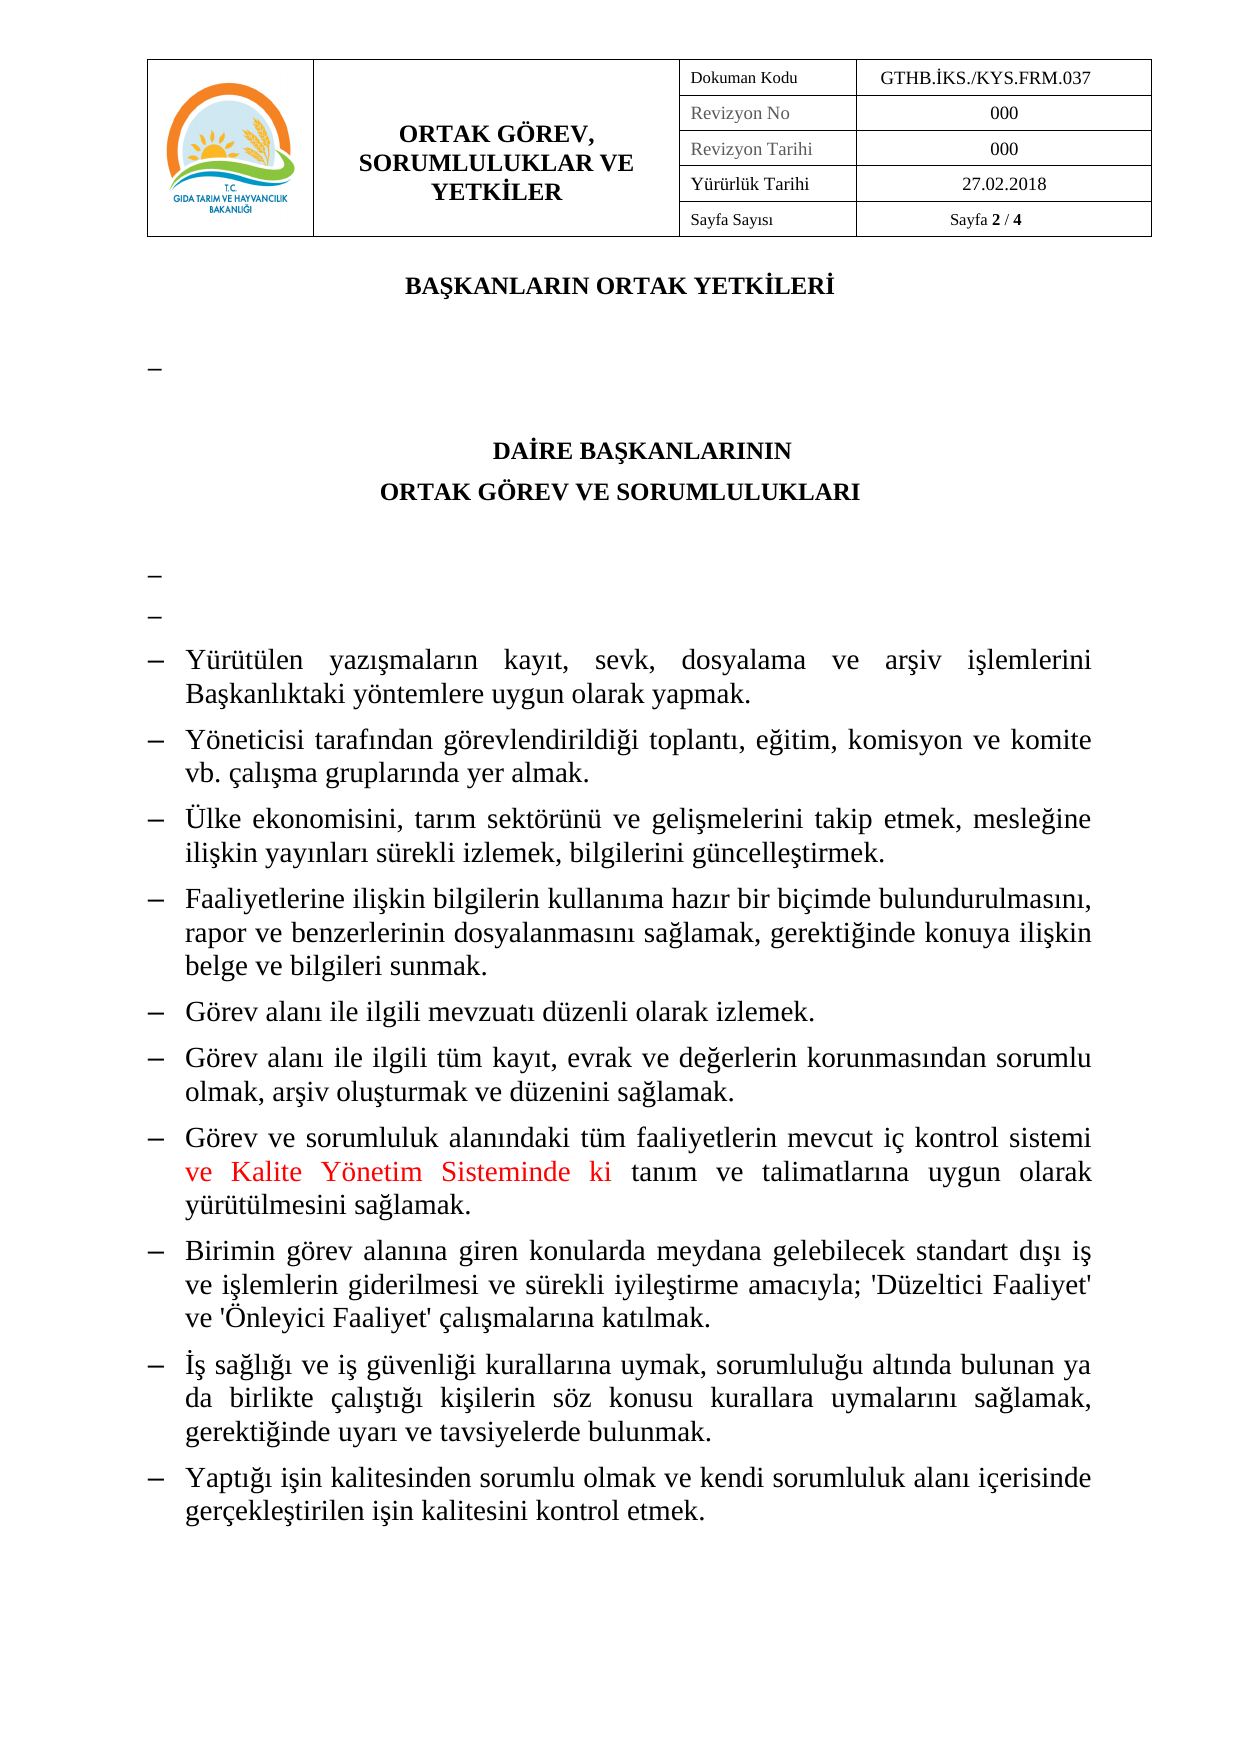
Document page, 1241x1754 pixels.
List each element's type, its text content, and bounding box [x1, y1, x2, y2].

list Yürütülen yazışmaların kayıt, sevk, dosyalama ve arşiv işlemlerini Başkanlıktaki yöntemlere uygun olarak yapmak. [148, 642, 1093, 709]
list Ülke ekonomisini, tarım sektörünü ve gelişmelerini takip etmek, mesleğine ilişkin yayınları sürekli izlemek, bilgilerini güncelleştirmek. [148, 801, 1093, 869]
list İş sağlığı ve iş güvenliği kurallarına uymak, sorumluluğu altında bulunan ya da birlikte çalıştığı kişilerin söz konusu kurallara uymalarını sağlamak, gerektiğinde uyarı ve tavsiyelerde bulunmak. [148, 1347, 1093, 1447]
list Birimin görev alanına giren konularda meydana gelebilecek standart dışı iş ve işlemlerin giderilmesi ve sürekli iyileştirme amacıyla; 'Düzeltici Faaliyet' ve 'Önleyici Faaliyet' çalışmalarına katılmak. [148, 1233, 1093, 1334]
list Görev alanı ile ilgili mevzuatı düzenli olarak izlemek. [148, 994, 1093, 1028]
list Görev alanı ile ilgili tüm kayıt, evrak ve değerlerin korunmasından sorumlu olmak, arşiv oluşturmak ve düzenini sağlamak. [148, 1041, 1093, 1108]
list Yaptığı işin kalitesinden sorumlu olmak ve kendi sorumluluk alanı içerisinde gerçekleştirilen işin kalitesini kontrol etmek. [148, 1460, 1093, 1527]
text DAİRE BAŞKANLARININ [192, 436, 1093, 464]
list Görev ve sorumluluk alanındaki tüm faaliyetlerin mevcut iç kontrol sistemi ve Kalite Yönetim Sisteminde ki tanım ve talimatlarına uygun olarak yürütülmesini sağlamak. [148, 1120, 1093, 1221]
text ORTAK GÖREV VE SORUMLULUKLARI [148, 477, 1093, 506]
list Faaliyetlerine ilişkin bilgilerin kullanıma hazır bir biçimde bulundurulmasını, rapor ve benzerlerinin dosyalanmasını sağlamak, gerektiğinde konuya ilişkin belge ve bilgileri sunmak. [148, 881, 1093, 982]
text BAŞKANLARIN ORTAK YETKİLERİ [148, 271, 1093, 299]
list Yöneticisi tarafından görevlendirildiği toplantı, eğitim, komisyon ve komite vb. çalışma gruplarında yer almak. [148, 722, 1093, 789]
